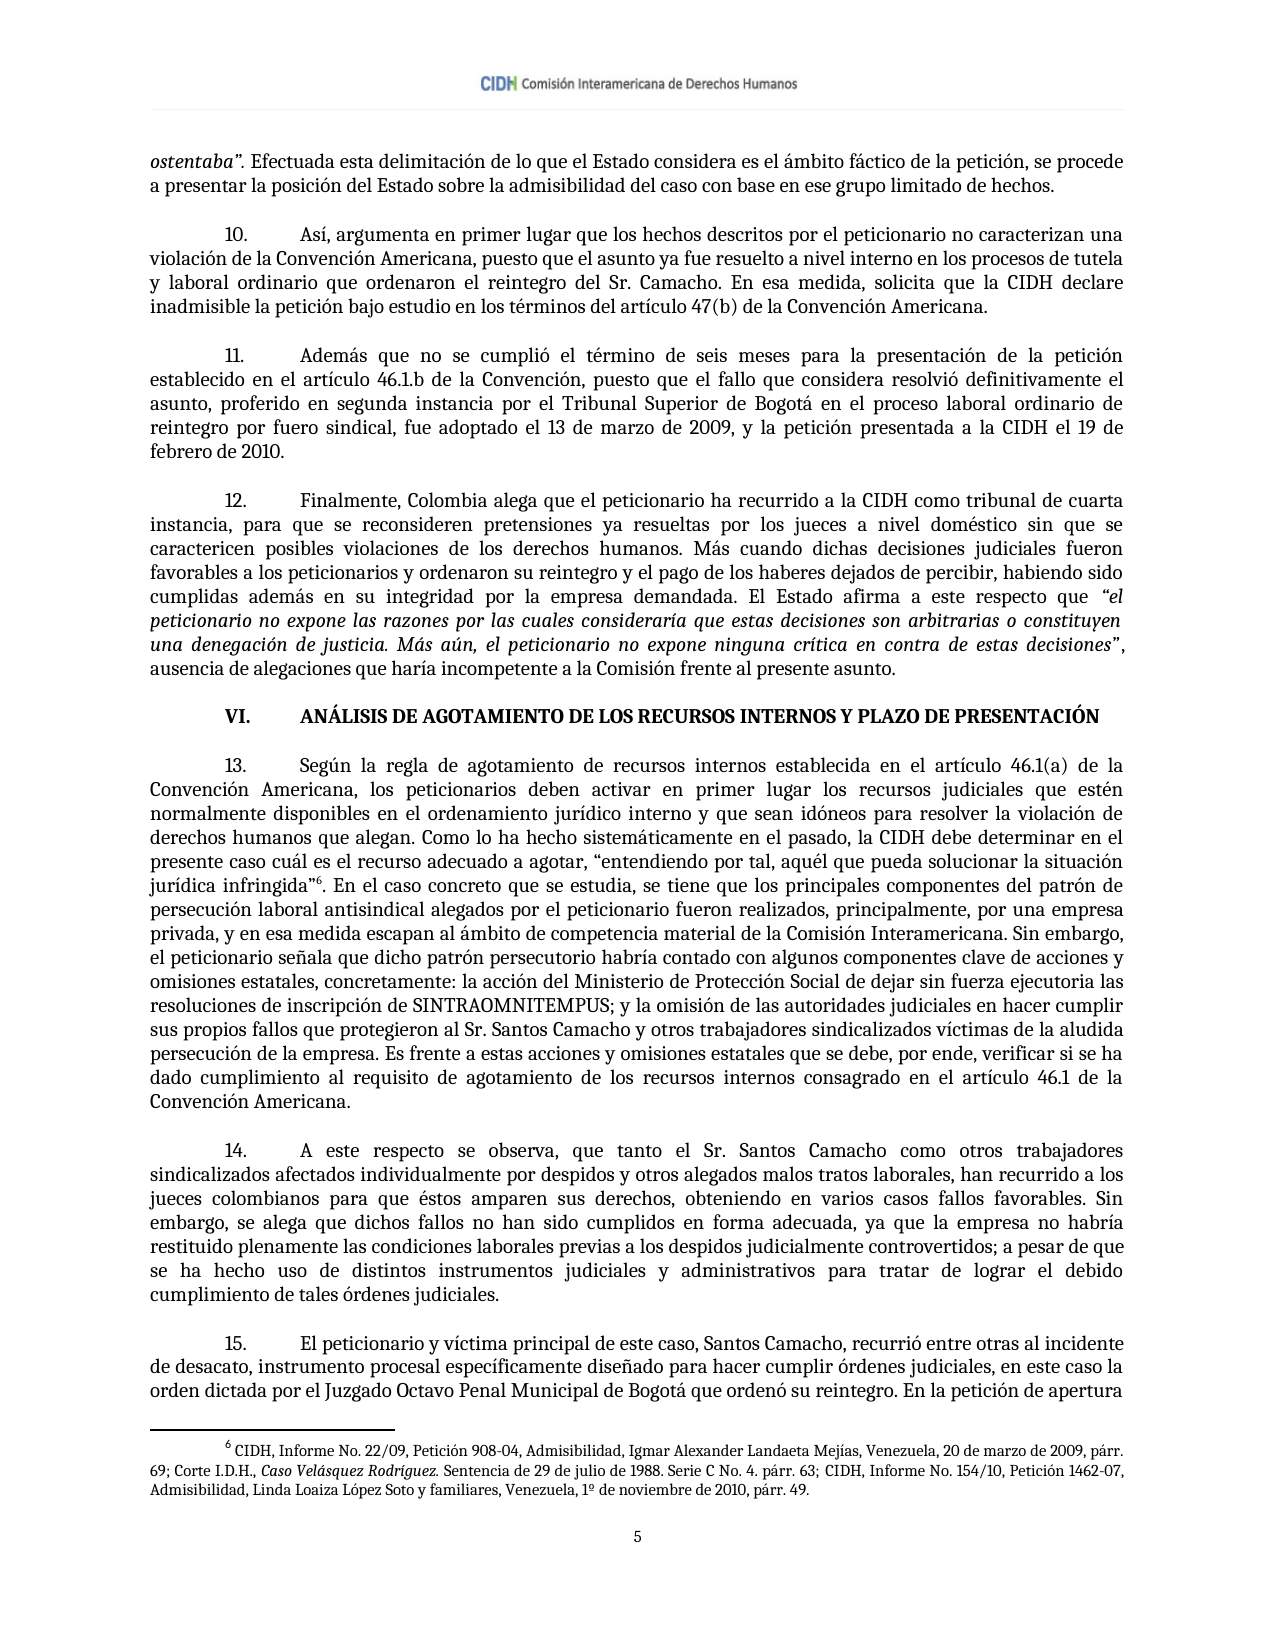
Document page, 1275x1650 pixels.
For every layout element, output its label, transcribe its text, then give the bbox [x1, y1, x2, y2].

text VI. ANÁLISIS DE AGOTAMIENTO DE LOS RECURSOS INTERNOS Y PLAZO DE PRESENTACIÓN [150, 705, 1125, 729]
text 13. Según la regla de agotamiento de recursos internos establecida en el artículo 46.1(a) de la Convención Americana, los peticionarios deben activar en primer lugar los recursos judiciales que estén normalmente disponibles en el ordenamiento jurídico interno y que sean idóneos para resolver la violación de derechos humanos que alegan. Como lo ha hecho sistemáticamente en el pasado, la CIDH debe determinar en el presente caso cuál es el recurso adecuado a agotar, “entendiendo por tal, aquél que pueda solucionar la situación jurídica infringida”. En el caso concreto que se estudia, se tiene que los principales componentes del patrón de persecución laboral antisindical alegados por el peticionario fueron realizados, principalmente, por una empresa privada, y en esa medida escapan al ámbito de competencia material de la Comisión Interamericana. Sin embargo, el peticionario señala que dicho patrón persecutorio habría contado con algunos componentes clave de acciones y omisiones estatales, concretamente: la acción del Ministerio de Protección Social de dejar sin fuerza ejecutoria las resoluciones de inscripción de SINTRAOMNITEMPUS; y la omisión de las autoridades judiciales en hacer cumplir sus propios fallos que protegieron al Sr. Santos Camacho y otros trabajadores sindicalizados víctimas de la aludida persecución de la empresa. Es frente a estas acciones y omisiones estatales que se debe, por ende, verificar si se ha dado cumplimiento al requisito de agotamiento de los recursos internos consagrado en el artículo 46.1 de la Convención Americana. [150, 754, 1125, 1113]
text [150, 1331, 1125, 1403]
text 10. Así, argumenta en primer lugar que los hechos descritos por el peticionario no caracterizan una violación de la Convención Americana, puesto que el asunto ya fue resuelto a nivel interno en los procesos de tutela y laboral ordinario que ordenaron el reintegro del Sr. Camacho. En esa medida, solicita que la CIDH declare inadmisible la petición bajo estudio en los términos del artículo 47(b) de la Convención Americana. [150, 223, 1125, 319]
text 11. Además que no se cumplió el término de seis meses para la presentación de la petición establecido en el artículo 46.1.b de la Convención, puesto que el fallo que considera resolvió definitivamente el asunto, proferido en segunda instancia por el Tribunal Superior de Bogotá en el proceso laboral ordinario de reintegro por fuero sindical, fue adoptado el 13 de marzo de 2009, y la petición presentada a la CIDH el 19 de febrero de 2010. [150, 344, 1125, 463]
picture [475, 75, 800, 93]
text 14. A este respecto se observa, que tanto el Sr. Santos Camacho como otros trabajadores sindicalizados afectados individualmente por despidos y otros alegados malos tratos laborales, han recurrido a los jueces colombianos para que éstos amparen sus derechos, obteniendo en varios casos fallos favorables. Sin embargo, se alega que dichos fallos no han sido cumplidos en forma adecuada, ya que la empresa no habría restituido plenamente las condiciones laborales previas a los despidos judicialmente controvertidos; a pesar de que se ha hecho uso de distintos instrumentos judiciales y administrativos para tratar de lograr el debido cumplimiento de tales órdenes judiciales. [150, 1138, 1125, 1306]
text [150, 150, 1125, 198]
text 12. Finalmente, Colombia alega que el peticionario ha recurrido a la CIDH como tribunal de cuarta instancia, para que se reconsideren pretensiones ya resueltas por los jueces a nivel doméstico sin que se caractericen posibles violaciones de los derechos humanos. Más cuando dichas decisiones judiciales fueron favorables a los peticionarios y ordenaron su reintegro y el pago de los haberes dejados de percibir, habiendo sido cumplidas además en su integridad por la empresa demandada. El Estado afirma a este respecto que “el peticionario no expone las razones por las cuales consideraría que estas decisiones son arbitrarias o constituyen una denegación de justicia. Más aún, el peticionario no expone ninguna crítica en contra de estas decisiones”, ausencia de alegaciones que haría incompetente a la Comisión frente al presente asunto. [150, 488, 1125, 680]
